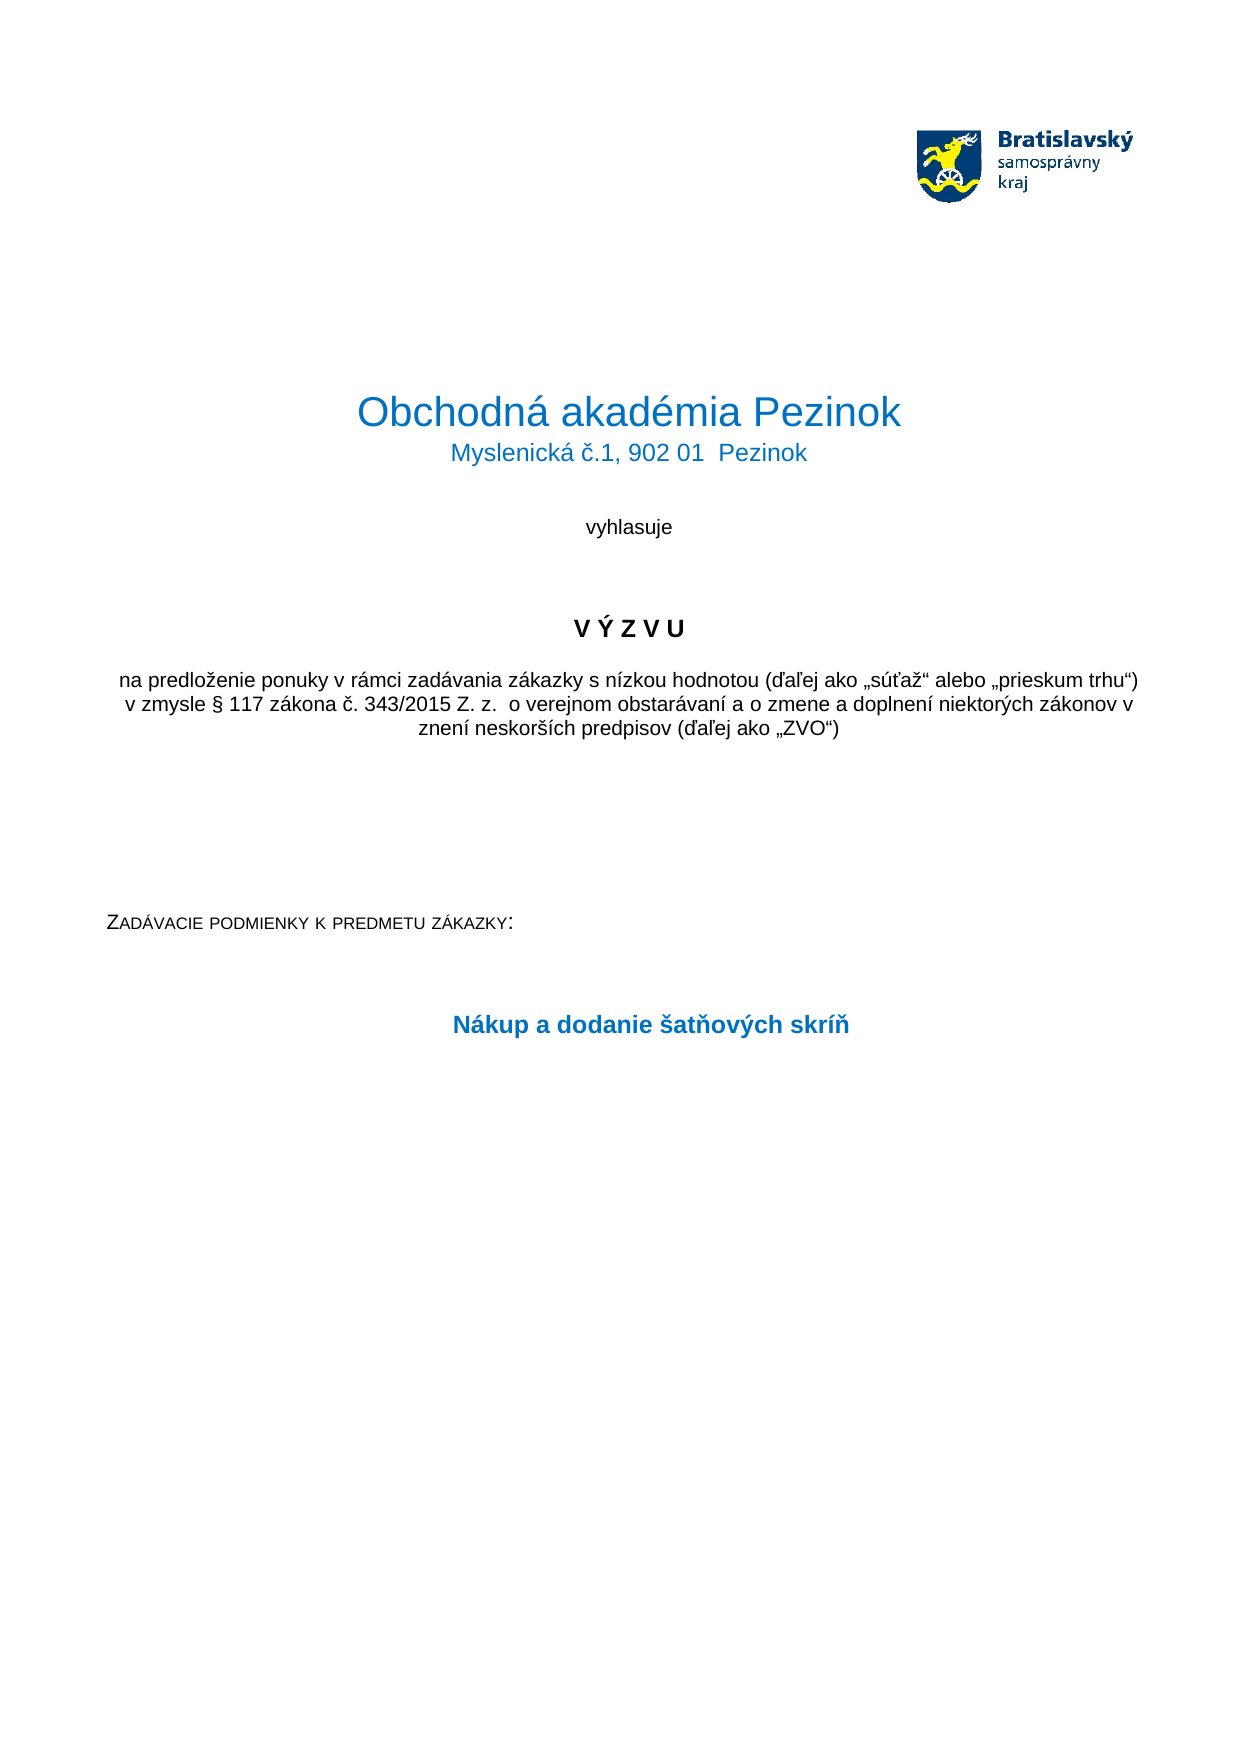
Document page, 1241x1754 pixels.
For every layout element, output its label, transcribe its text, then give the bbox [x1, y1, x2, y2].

text Zadávacie podmienky k predmetu zákazky: [106, 908, 1152, 934]
text vyhlasuje [106, 515, 1152, 539]
text Obchodná akadémia Pezinok [106, 387, 1152, 435]
picture [911, 85, 1139, 247]
text Myslenická č.1, 902 01 Pezinok [106, 438, 1152, 466]
text V Ý Z V U [106, 614, 1152, 643]
text na predloženie ponuky v rámci zadávania zákazky s nízkou hodnotou (ďaľej ako „súťaž“ alebo „prieskum trhu“) v zmysle § 117 zákona č. 343/2015 Z. z. o verejnom obstarávaní a o zmene a doplnení niektorých zákonov v znení neskorších predpisov (ďaľej ako „ZVO“) [106, 668, 1152, 740]
text Nákup a dodanie šatňových skríň [151, 1010, 1152, 1038]
